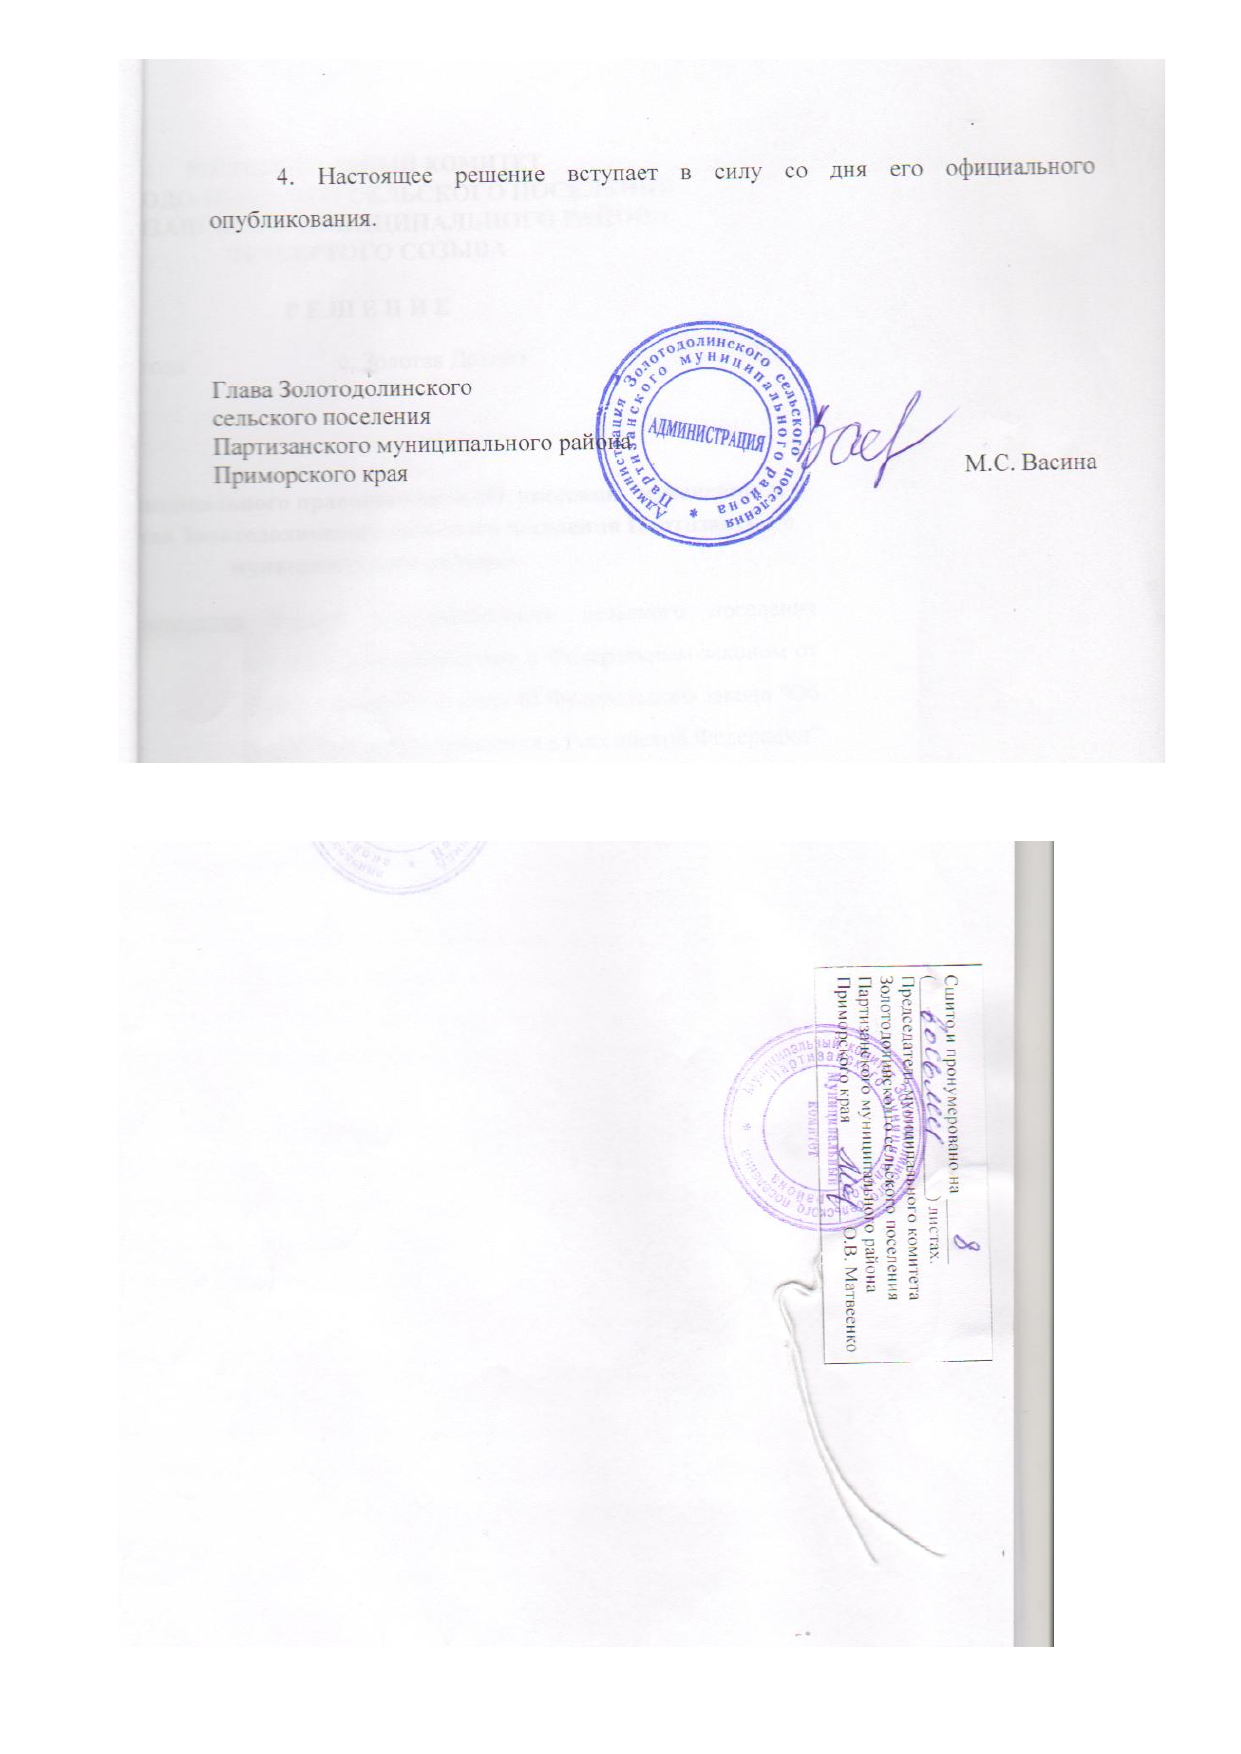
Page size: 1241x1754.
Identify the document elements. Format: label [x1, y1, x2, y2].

picture [118, 841, 1054, 1647]
picture [118, 59, 1166, 763]
